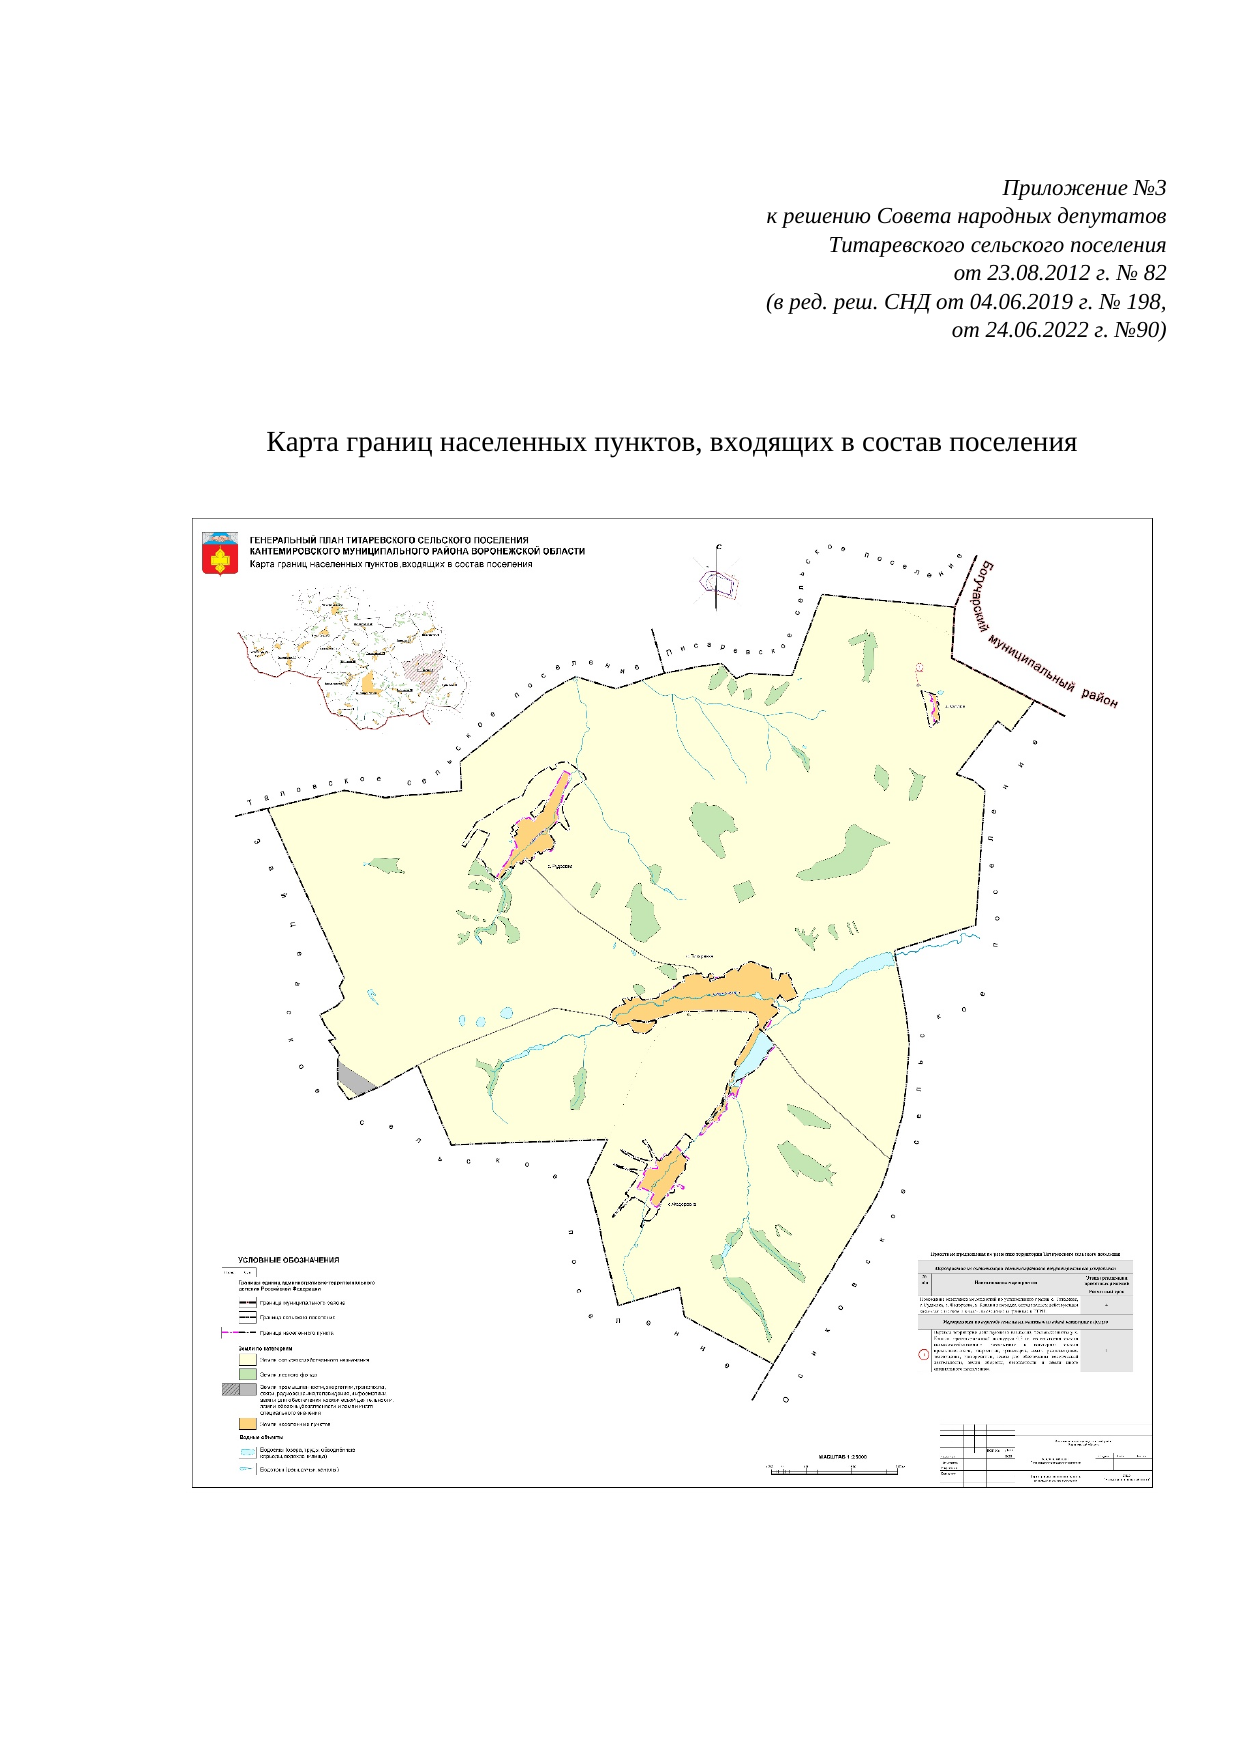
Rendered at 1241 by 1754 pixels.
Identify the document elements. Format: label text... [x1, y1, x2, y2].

text от 23.08.2012 г. № 82 [177, 259, 1167, 286]
text Карта границ населенных пунктов, входящих в состав поселения [177, 424, 1167, 457]
text Титаревского сельского поселения [177, 231, 1167, 257]
text к решению Совета народных депутатов [177, 202, 1167, 229]
text (в ред. реш. СНД от 04.06.2019 г. № 198, [177, 288, 1167, 314]
text Приложение №3 [177, 174, 1167, 200]
text от 24.06.2022 г. №90) [177, 316, 1167, 343]
picture [186, 512, 1158, 1493]
